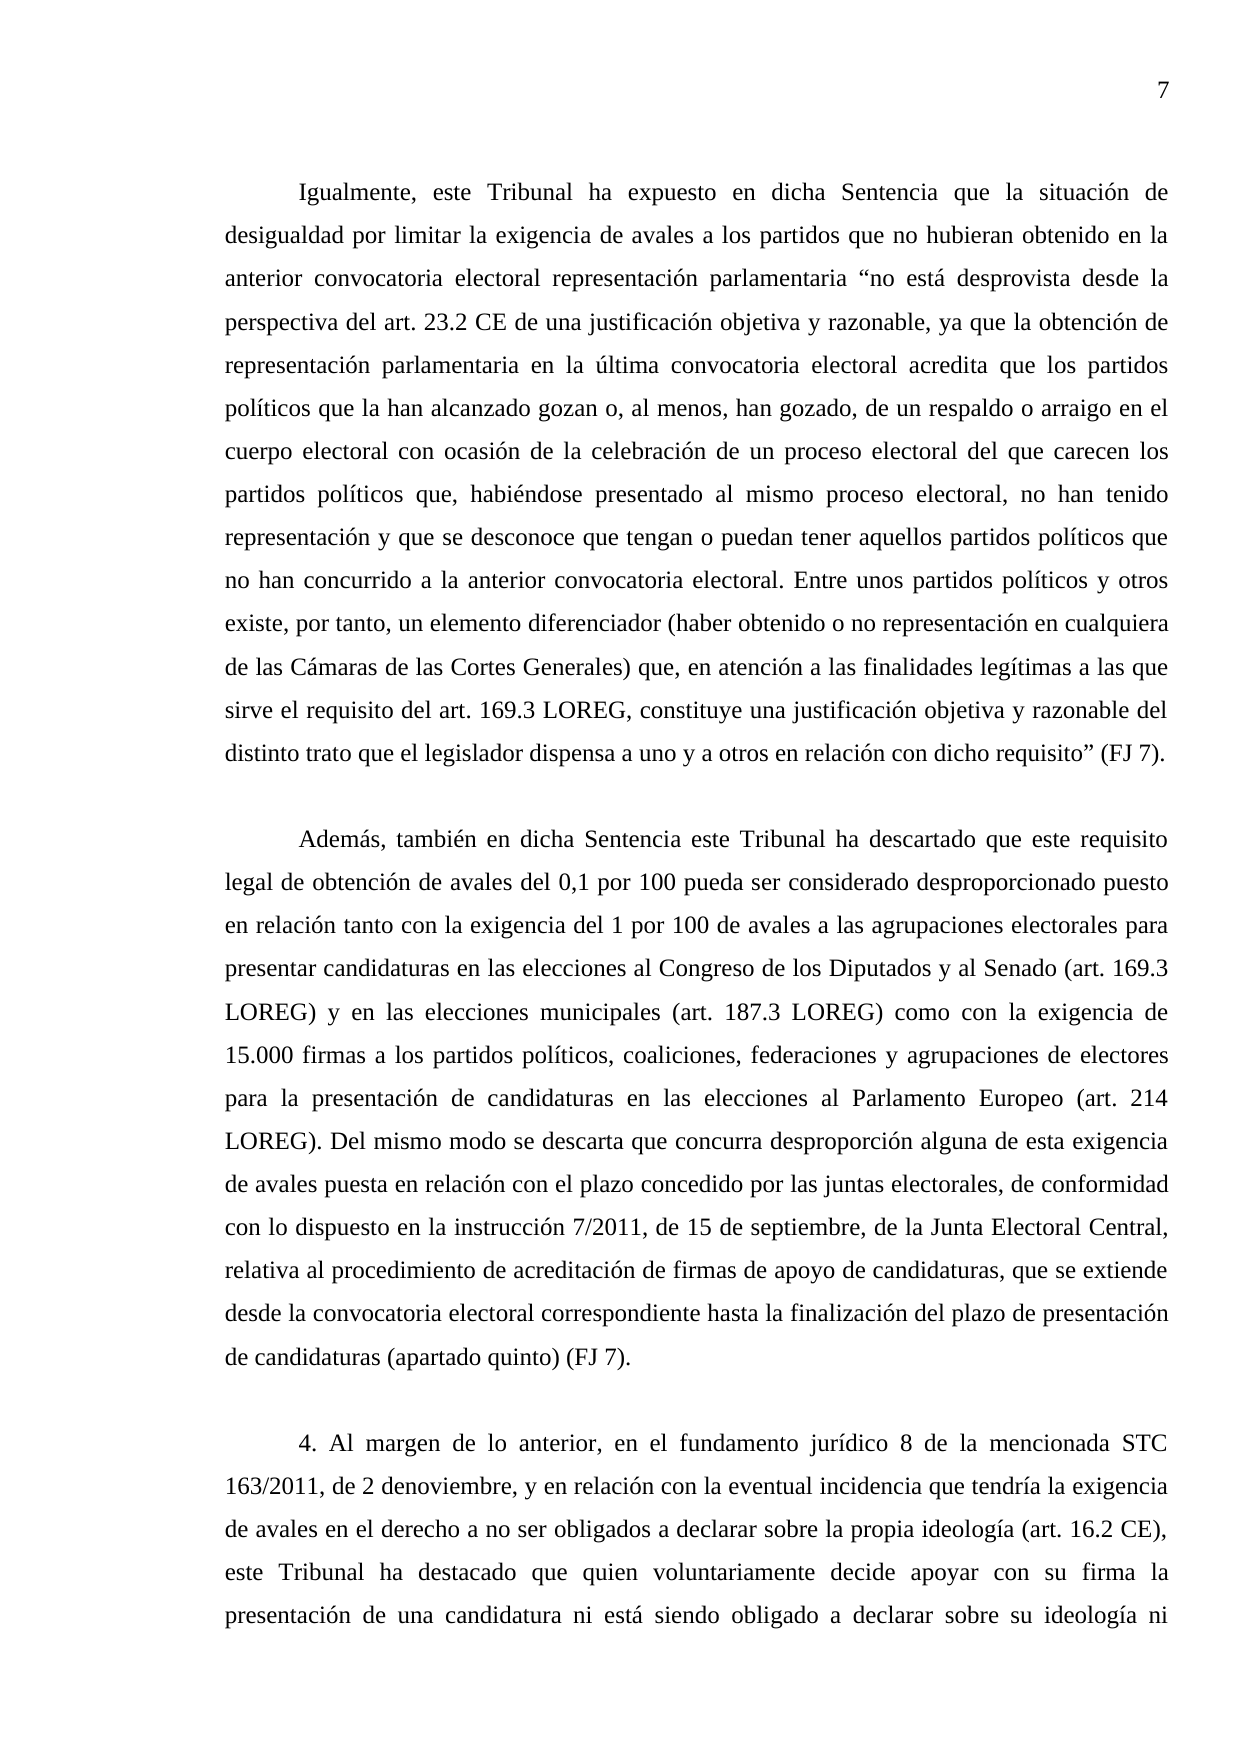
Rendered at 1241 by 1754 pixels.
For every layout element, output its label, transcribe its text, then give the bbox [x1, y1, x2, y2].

text Además, también en dicha Sentencia este Tribunal ha descartado que este requisito legal de obtención de avales del 0,1 por 100 pueda ser considerado desproporcionado puesto en relación tanto con la exigencia del 1 por 100 de avales a las agrupaciones electorales para presentar candidaturas en las elecciones al Congreso de los Diputados y al Senado (art. 169.3 LOREG) y en las elecciones municipales (art. 187.3 LOREG) como con la exigencia de 15.000 firmas a los partidos políticos, coaliciones, federaciones y agrupaciones de electores para la presentación de candidaturas en las elecciones al Parlamento Europeo (art. 214 LOREG). Del mismo modo se descarta que concurra desproporción alguna de esta exigencia de avales puesta en relación con el plazo concedido por las juntas electorales, de conformidad con lo dispuesto en la instrucción 7/2011, de 15 de septiembre, de la Junta Electoral Central, relativa al procedimiento de acreditación de firmas de apoyo de candidaturas, que se extiende desde la convocatoria electoral correspondiente hasta la finalización del plazo de presentación de candidaturas (apartado quinto) (FJ 7). [224, 824, 1169, 1370]
text Igualmente, este Tribunal ha expuesto en dicha Sentencia que la situación de desigualdad por limitar la exigencia de avales a los partidos que no hubieran obtenido en la anterior convocatoria electoral representación parlamentaria “no está desprovista desde la perspectiva del art. 23.2 CE de una justificación objetiva y razonable, ya que la obtención de representación parlamentaria en la última convocatoria electoral acredita que los partidos políticos que la han alcanzado gozan o, al menos, han gozado, de un respaldo o arraigo en el cuerpo electoral con ocasión de la celebración de un proceso electoral del que carecen los partidos políticos que, habiéndose presentado al mismo proceso electoral, no han tenido representación y que se desconoce que tengan o puedan tener aquellos partidos políticos que no han concurrido a la anterior convocatoria electoral. Entre unos partidos políticos y otros existe, por tanto, un elemento diferenciador (haber obtenido o no representación en cualquiera de las Cámaras de las Cortes Generales) que, en atención a las finalidades legítimas a las que sirve el requisito del art. 169.3 LOREG, constituye una justificación objetiva y razonable del distinto trato que el legislador dispensa a uno y a otros en relación con dicho requisito” (FJ 7). [224, 177, 1169, 767]
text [224, 1428, 1169, 1629]
